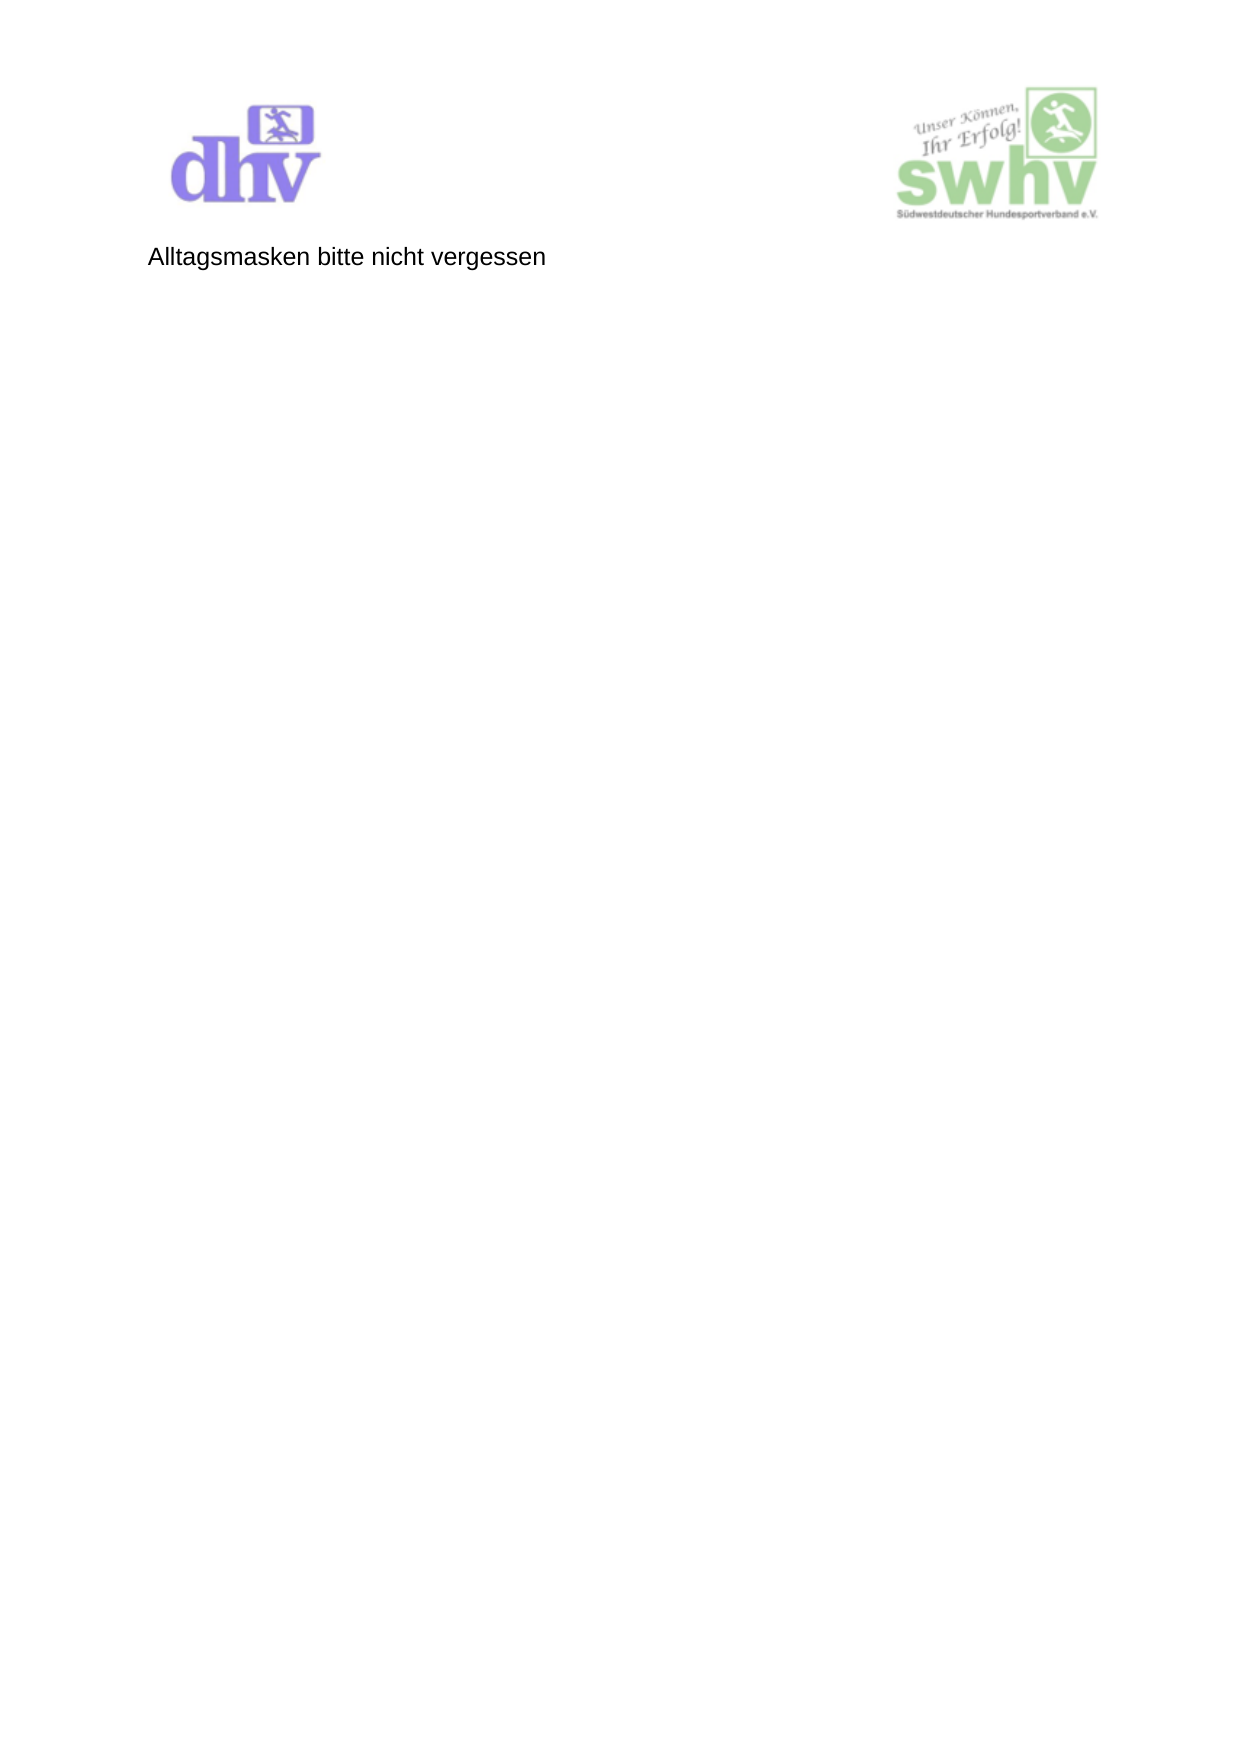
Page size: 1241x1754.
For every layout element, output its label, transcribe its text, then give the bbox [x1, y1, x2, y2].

text Alltagsmasken bitte nicht vergessen [148, 242, 1093, 271]
picture [147, 73, 1128, 242]
